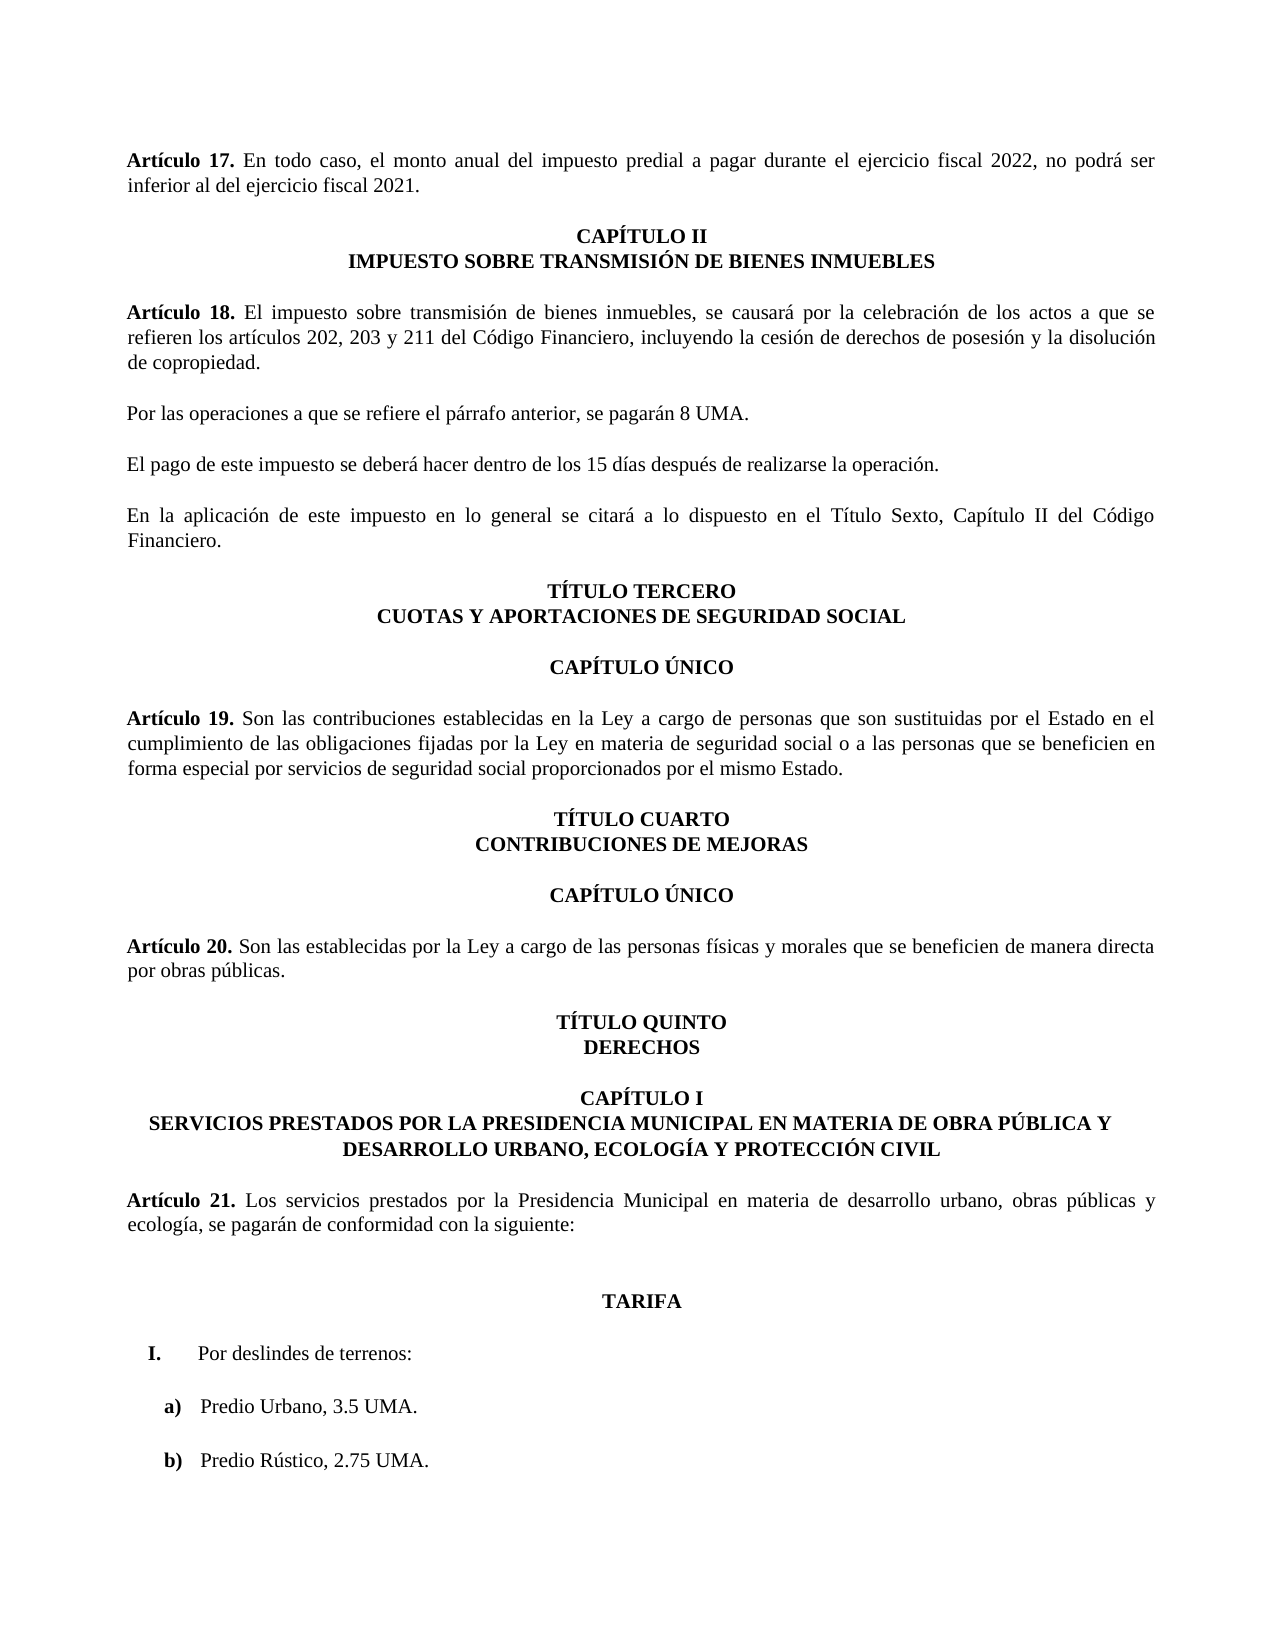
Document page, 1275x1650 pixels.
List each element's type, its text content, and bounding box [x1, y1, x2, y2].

text Por las operaciones a que se refiere el párrafo anterior, se pagarán 8 UMA. [126, 401, 1157, 425]
text TÍTULO CUARTO [201, 807, 1082, 831]
text TARIFA [201, 1289, 1082, 1313]
text Artículo 21. Los servicios prestados por la Presidencia Municipal en materia de desarrollo urbano, obras públicas y ecología, se pagarán de conformidad con la siguiente: [126, 1188, 1157, 1236]
text Artículo 18. El impuesto sobre transmisión de bienes inmuebles, se causará por la celebración de los actos a que se refieren los artículos 202, 203 y 211 del Código Financiero, incluyendo la cesión de derechos de posesión y la disolución de copropiedad. [126, 300, 1157, 374]
text I. Por deslindes de terrenos: [126, 1340, 1157, 1364]
text CAPÍTULO ÚNICO [201, 883, 1082, 907]
text En la aplicación de este impuesto en lo general se citará a lo dispuesto en el Título Sexto, Capítulo II del Código Financiero. [126, 503, 1157, 552]
text Artículo 17. En todo caso, el monto anual del impuesto predial a pagar durante el ejercicio fiscal 2022, no podrá ser inferior al del ejercicio fiscal 2021. [126, 148, 1157, 197]
list Predio Urbano, 3.5 UMA. [164, 1394, 1157, 1418]
list Predio Rústico, 2.75 UMA. [164, 1448, 1157, 1472]
text Artículo 19. Son las contribuciones establecidas en la Ley a cargo de personas que son sustituidas por el Estado en el cumplimiento de las obligaciones fijadas por la Ley en materia de seguridad social o a las personas que se beneficien en forma especial por servicios de seguridad social proporcionados por el mismo Estado. [126, 706, 1157, 779]
text DESARROLLO URBANO, ECOLOGÍA Y PROTECCIÓN CIVIL [201, 1137, 1082, 1161]
text CAPÍTULO ÚNICO [201, 655, 1082, 679]
text DERECHOS [201, 1035, 1082, 1059]
text SERVICIOS PRESTADOS POR LA PRESIDENCIA MUNICIPAL EN MATERIA DE OBRA PÚBLICA Y [149, 1111, 1157, 1135]
text CAPÍTULO I [201, 1086, 1082, 1110]
text CONTRIBUCIONES DE MEJORAS [201, 832, 1082, 856]
text CAPÍTULO II [201, 224, 1082, 248]
text Artículo 20. Son las establecidas por la Ley a cargo de las personas físicas y morales que se beneficien de manera directa por obras públicas. [126, 934, 1157, 982]
text CUOTAS Y APORTACIONES DE SEGURIDAD SOCIAL [201, 604, 1082, 628]
text TÍTULO QUINTO [201, 1009, 1082, 1034]
text El pago de este impuesto se deberá hacer dentro de los 15 días después de realizarse la operación. [126, 452, 1157, 476]
text TÍTULO TERCERO [201, 579, 1082, 603]
text IMPUESTO SOBRE TRANSMISIÓN DE BIENES INMUEBLES [201, 249, 1082, 273]
